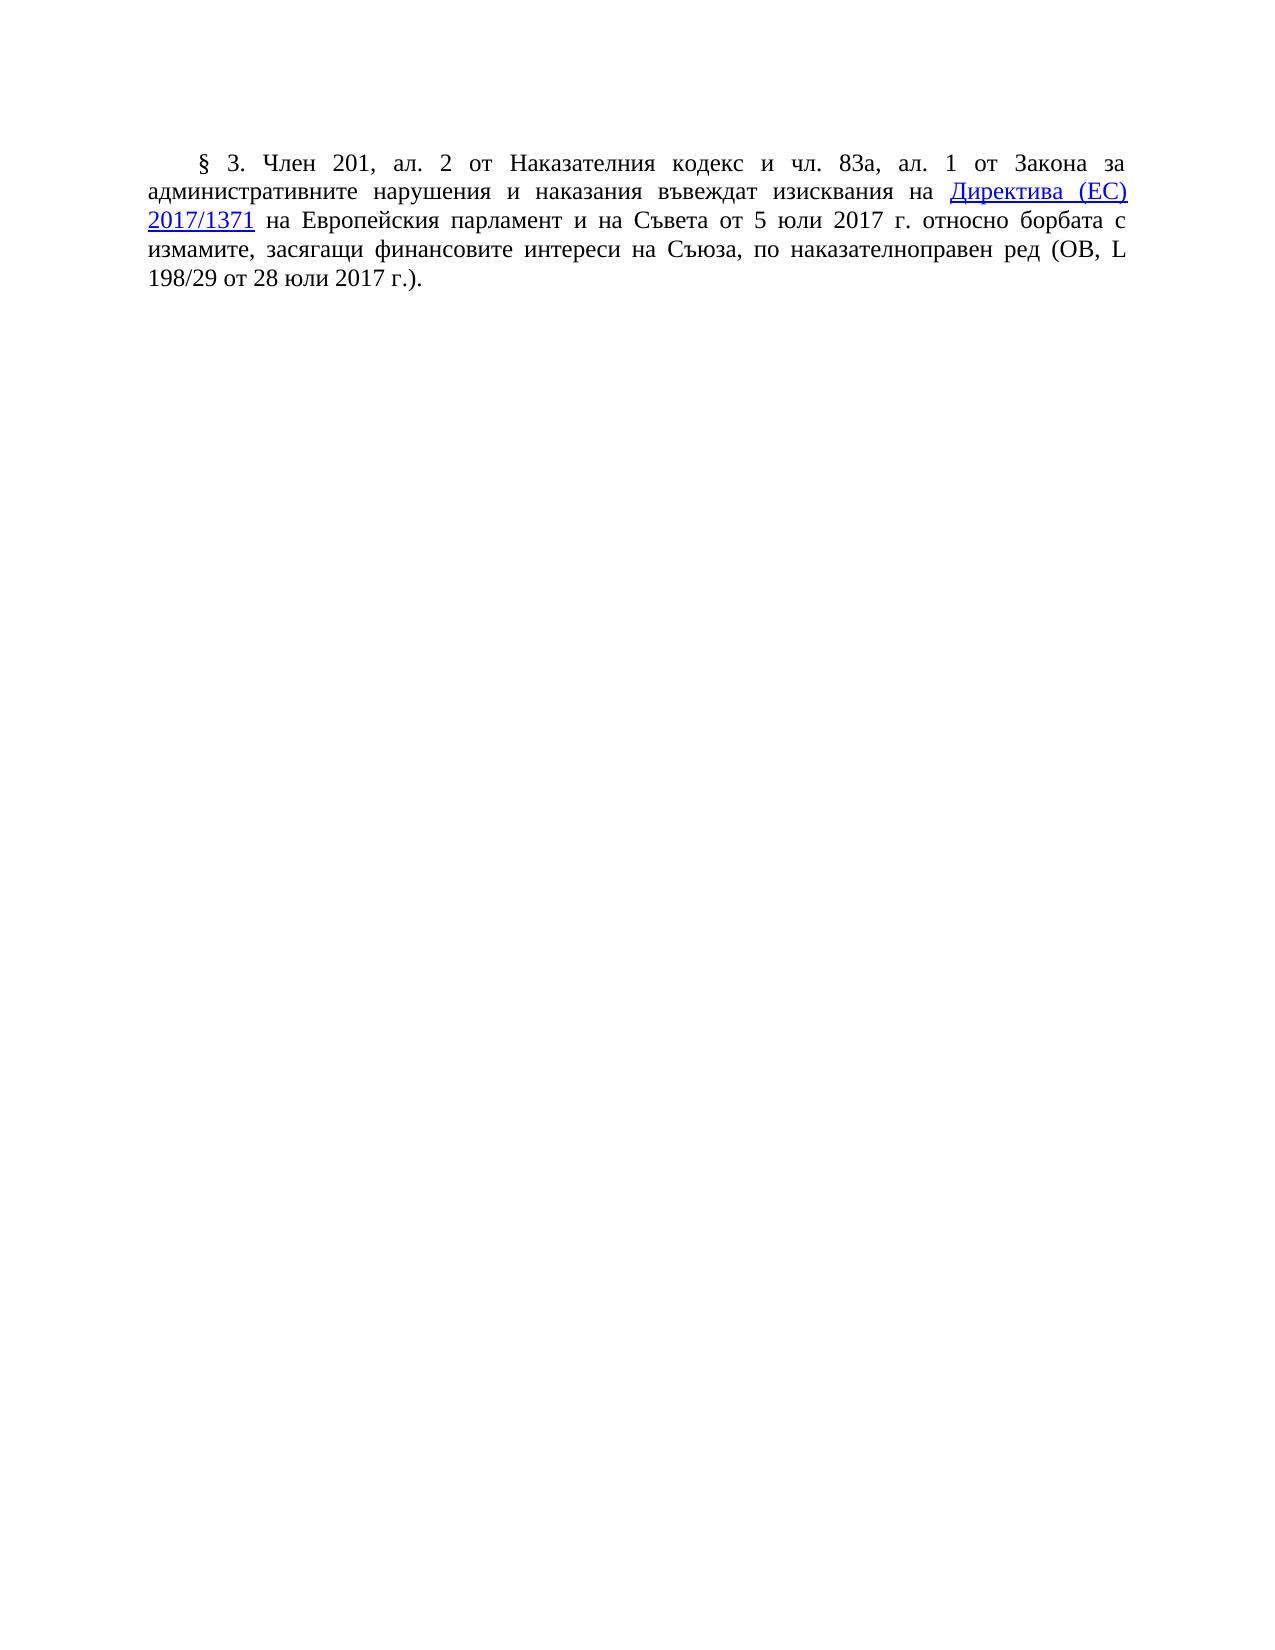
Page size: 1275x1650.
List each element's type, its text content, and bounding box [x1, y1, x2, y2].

text § 3. Член 201, ал. 2 от Наказателния кодекс и чл. 83а, ал. 1 от Закона за административните нарушения и наказания въвеждат изисквания на Директива (ЕС) 2017/1371 на Европейския парламент и на Съвета от 5 юли 2017 г. относно борбата с измамите, засягащи финансовите интереси на Съюза, по наказателноправен ред (OB, L 198/29 от 28 юли 2017 г.). [148, 148, 1127, 291]
